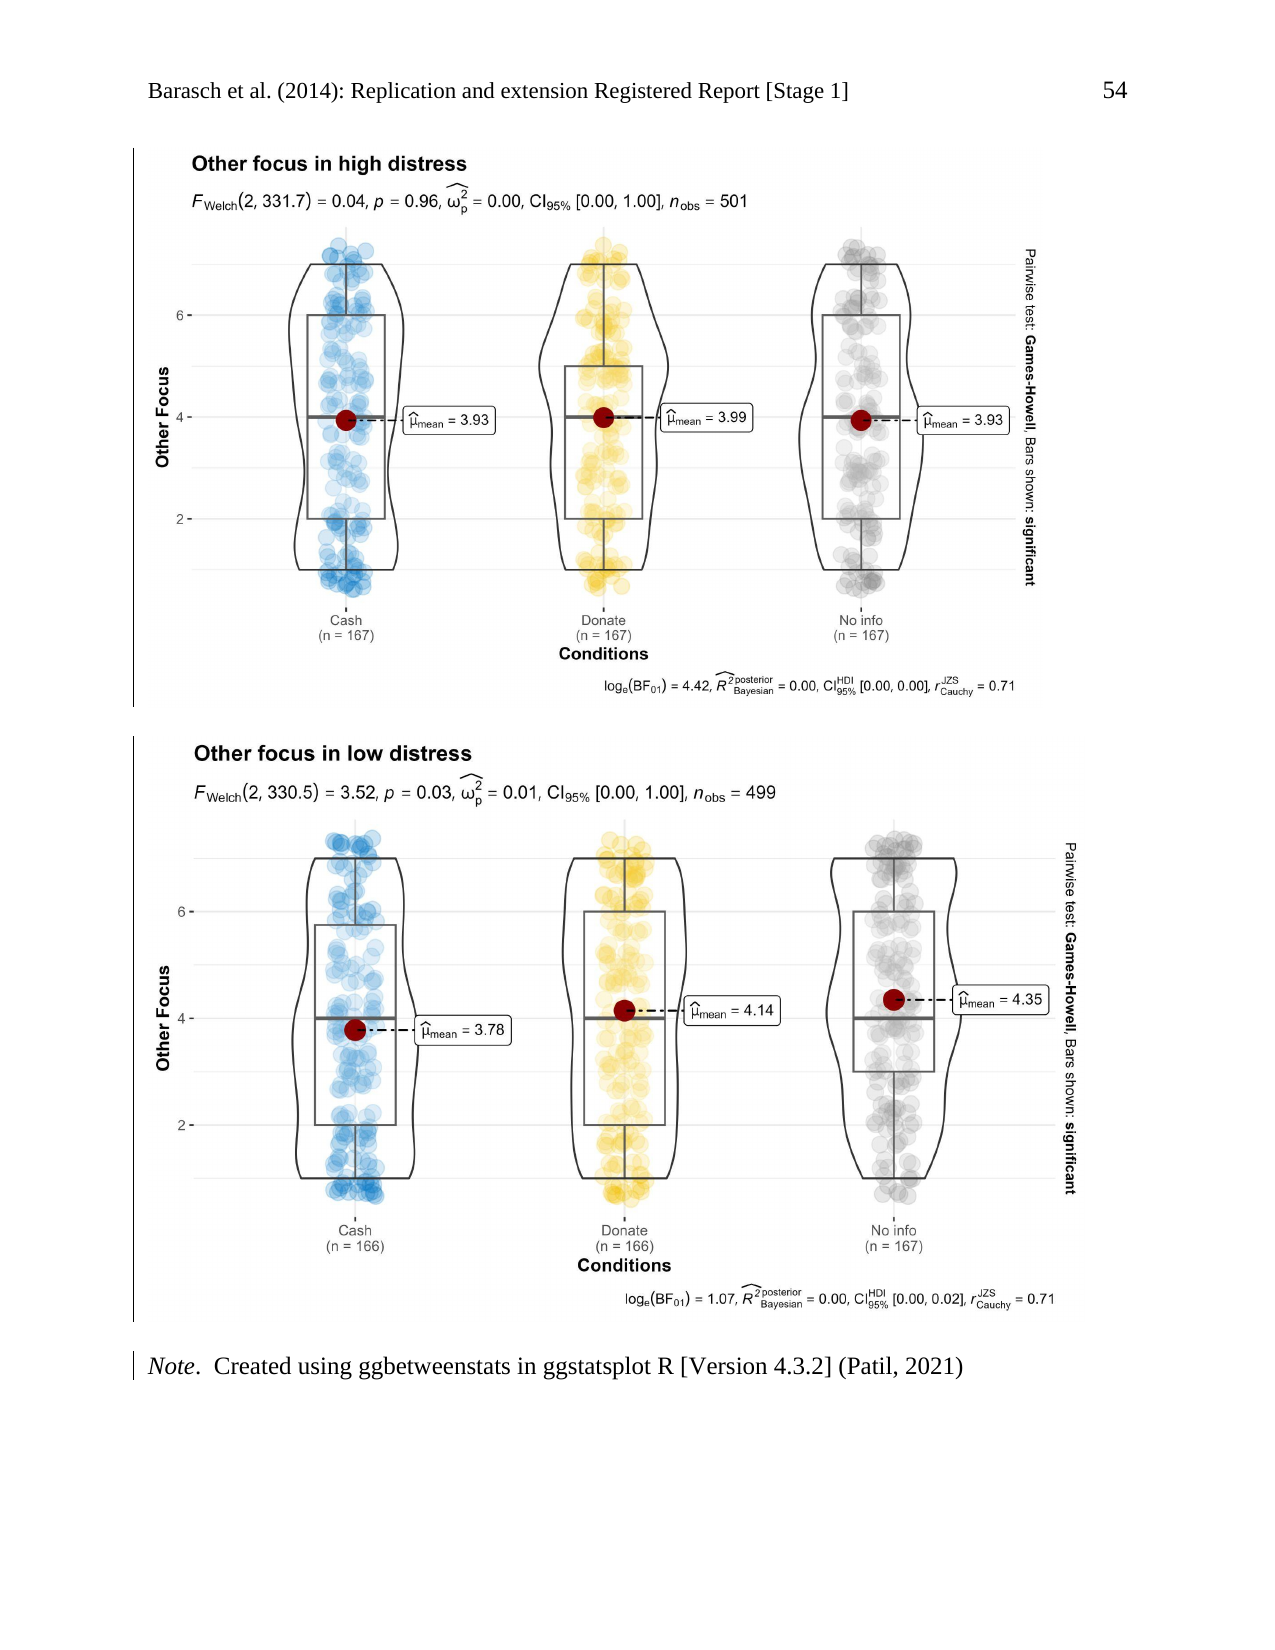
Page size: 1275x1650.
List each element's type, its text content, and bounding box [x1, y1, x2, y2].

picture [147, 147, 1043, 708]
picture [147, 736, 1085, 1322]
text Note. Created using ggbetweenstats in ggstatsplot R [Version 4.3.2] (Patil, 2021) [148, 1351, 1127, 1379]
